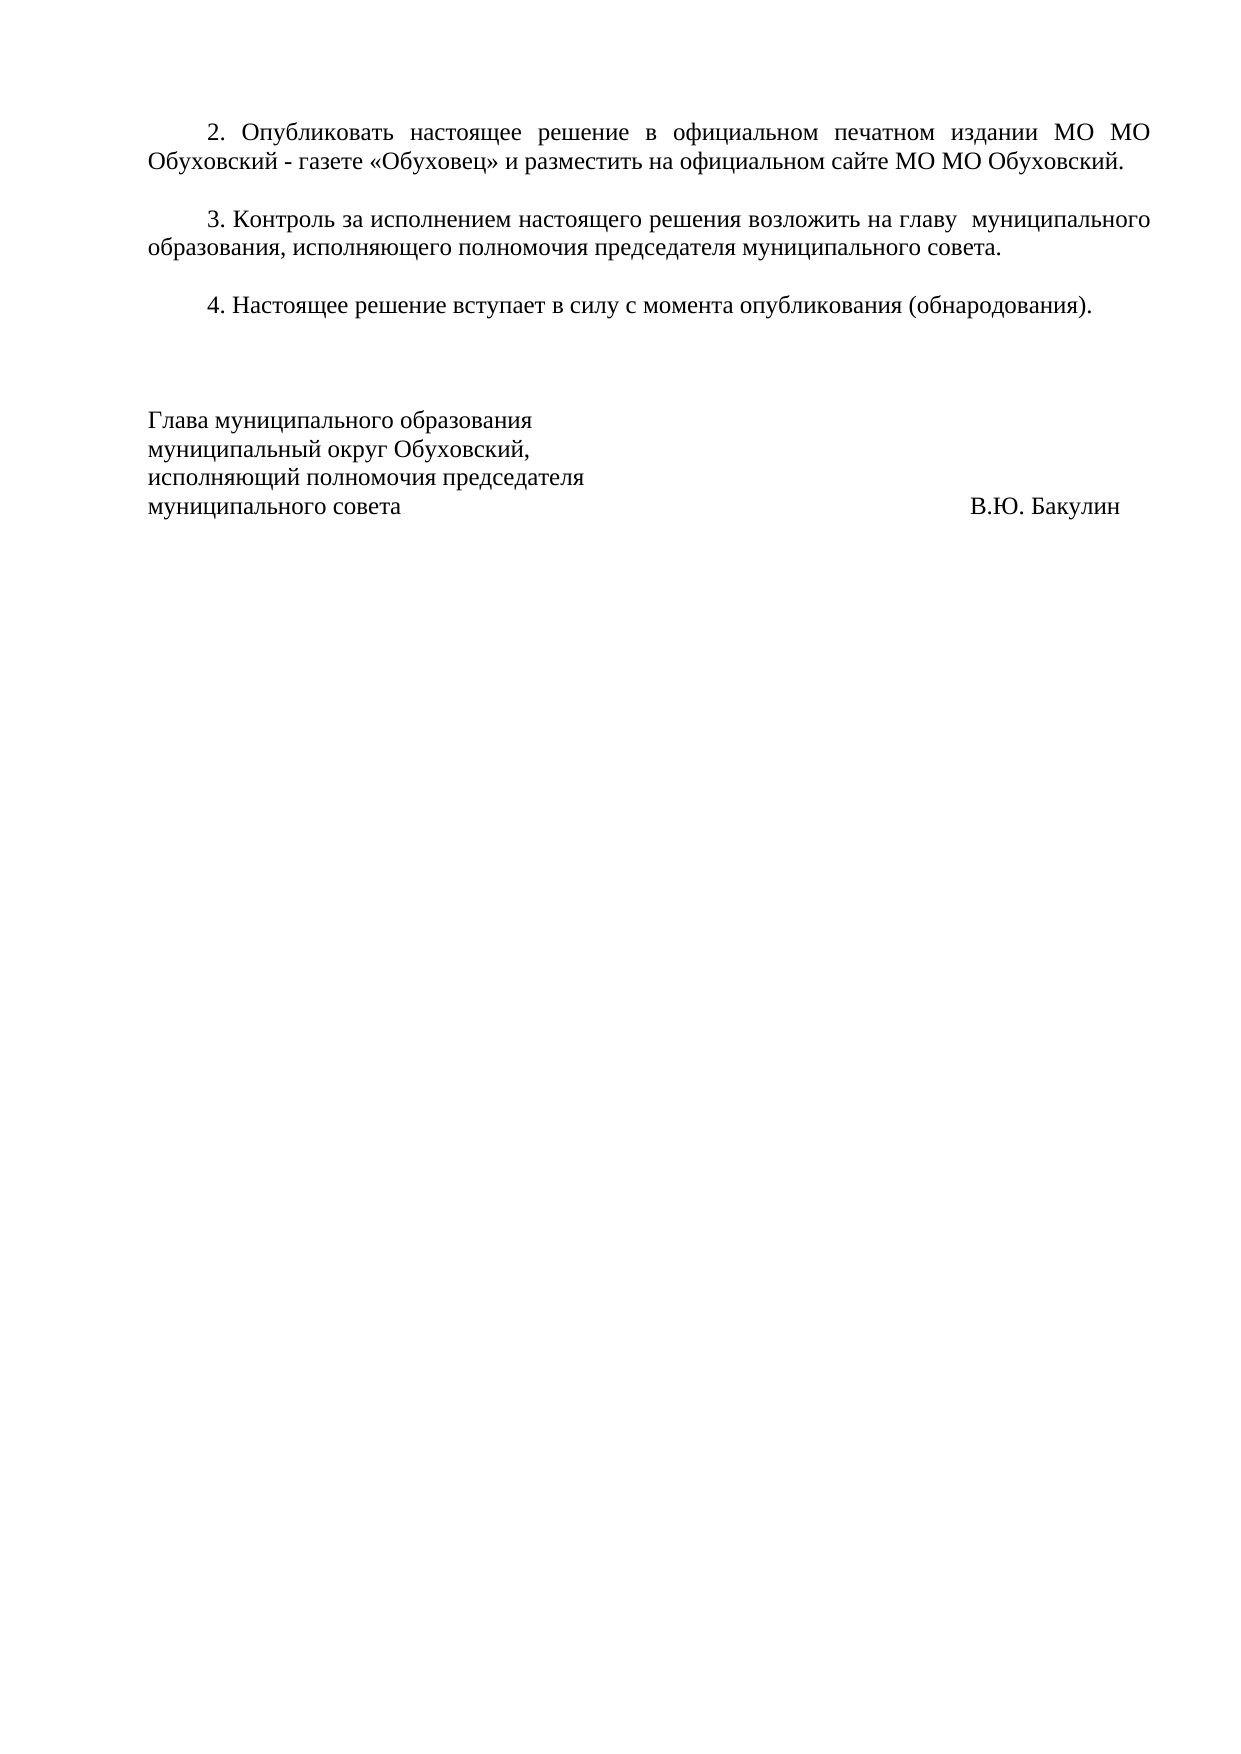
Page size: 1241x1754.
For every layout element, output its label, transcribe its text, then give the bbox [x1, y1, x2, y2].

text Глава муниципального образования [148, 405, 1152, 434]
text 3. Контроль за исполнением настоящего решения возложить на главу муниципального образования, исполняющего полномочия председателя муниципального совета. [148, 204, 1152, 261]
list 2. Опубликовать настоящее решение в официальном печатном издании МО МО Обуховский - газете «Обуховец» и разместить на официальном сайте МО МО Обуховский. [148, 117, 1152, 175]
text исполняющий полномочия председателя [148, 462, 1152, 491]
text муниципальный округ Обуховский, [148, 434, 1152, 462]
list 4. Настоящее решение вступает в силу с момента опубликования (обнародования). [148, 290, 1152, 319]
text муниципального совета В.Ю. Бакулин [148, 491, 1152, 520]
